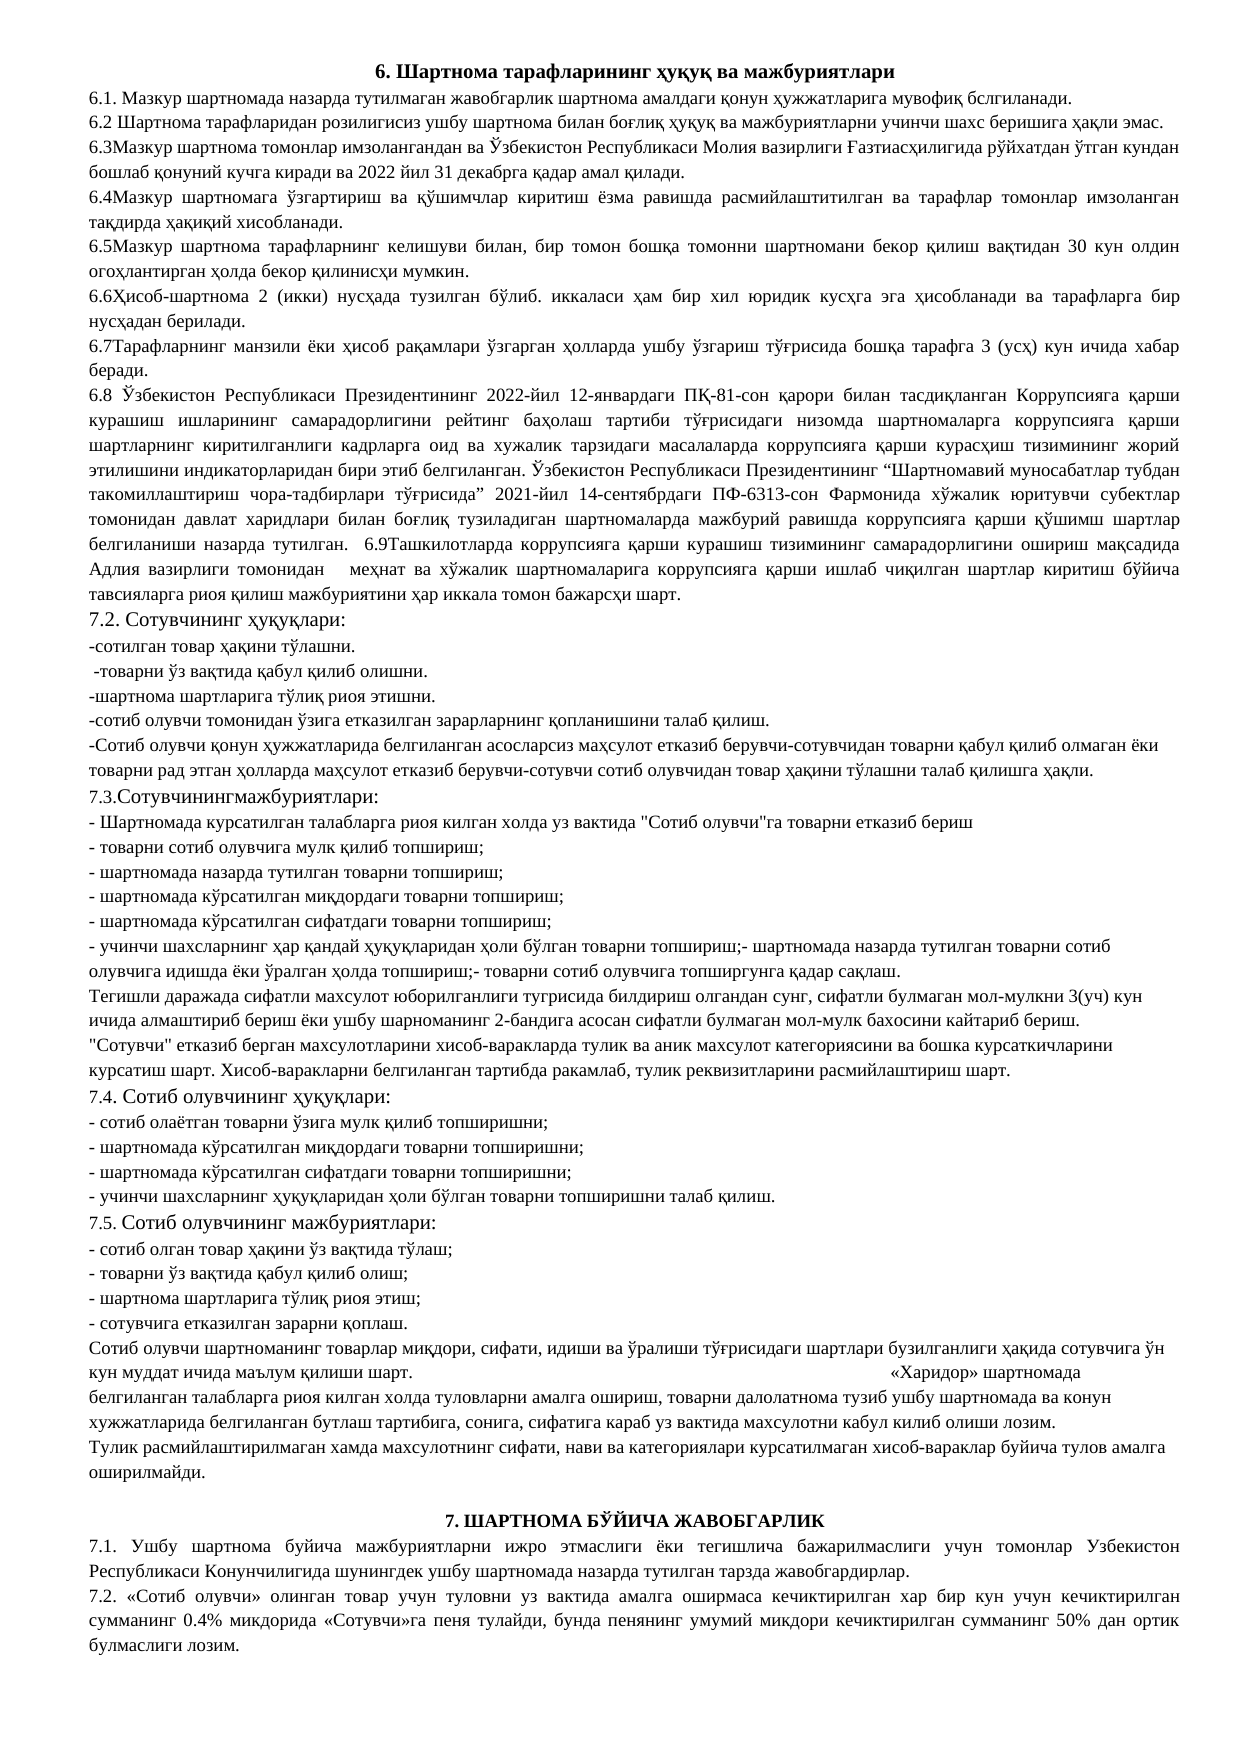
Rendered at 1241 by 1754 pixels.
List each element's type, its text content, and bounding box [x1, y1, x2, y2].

text 7.5. Сотиб олувчининг мажбуриятлари: - сотиб олган товар ҳақини ўз вақтида тўлаш; - товарни ўз вақтида қабул қилиб олиш; - шартнома шартларига тўлиқ риоя этиш; - сотувчига етказилган зарарни қоплаш. Сотиб олувчи шартноманинг товарлар миқдори, сифати, идиши ва ўралиши тўғрисидаги шартлари бузилганлиги ҳақида сотувчига ўн кун муддат ичида маълум қилиши шарт. «Харидор» шартномада белгиланган талабларга риоя килган холда туловларни амалга ошириш, товарни далолатнома тузиб ушбу шартномада ва конун хужжатларида белгиланган бутлаш тартибига, сонига, сифатига караб уз вактида махсулотни кабул килиб олиши лозим. Тулик расмийлаштирилмаган хамда махсулотнинг сифати, нави ва категориялари курсатилмаган хисоб-вараклар буйича тулов амалга оширилмайди. [89, 1210, 1181, 1482]
text - шартномада кўрсатилган миқдордаги товарни топшириш; [89, 885, 1181, 907]
text 6. Шартнома тарафларининг ҳуқуқ ва мажбуриятлари [89, 59, 1181, 83]
text 6.1. Мазкур шартномада назарда тутилмаган жавобгарлик шартнома амалдаги қонун ҳужжатларига мувофиқ бcлгиланади. [89, 87, 1181, 108]
text -шартнома шартларига тўлиқ риоя этишни. [89, 684, 1181, 706]
text 6.2 Шартнома тарафларидан розилигисиз ушбу шартнома билан боғлиқ ҳуқуқ ва мажбуриятларни учинчи шахс беришига ҳақли эмас. [89, 111, 1181, 133]
text -Сотиб олувчи қонун ҳужжатларида белгиланган асосларсиз маҳсулот етказиб берувчи-сотувчидан товарни қабул қилиб олмаган ёки товарни рад этган ҳолларда маҳсулот етказиб берувчи-сотувчи сотиб олувчидан товар ҳақини тўлашни талаб қилишга ҳақли. [89, 734, 1181, 780]
text 7.2. «Сотиб олувчи» олинган товар учун туловни уз вактида амалга оширмаса кечиктирилган хар бир кун учун кечиктирилган сумманинг 0.4% микдорида «Сотувчи»га пеня тулайди, бунда пенянинг умумий микдори кечиктирилган сумманинг 50% дан ортик булмаслиги лозим. [89, 1584, 1181, 1656]
text - товарни сотиб олувчига мулк қилиб топшириш; [89, 836, 1181, 857]
text 7.4. Сотиб олувчининг ҳуқуқлари: - сотиб олаётган товарни ўзига мулк қилиб топширишни; - шартномада кўрсатилган миқдордаги товарни топширишни; - шартномада кўрсатилган сифатдаги товарни топширишни; - учинчи шахсларнинг ҳуқуқларидан ҳоли бўлган товарни топширишни талаб қилиш. [89, 1084, 1181, 1207]
text -сотиб олувчи томонидан ўзига етказилган зарарларнинг қопланишини талаб қилиш. [89, 709, 1181, 731]
text 7.3.Сотувчинингмажбуриятлари: - Шартномада курсатилган талабларга риоя килган холда уз вактида "Сотиб олувчи"га товарни етказиб бериш [89, 784, 1181, 832]
text -товарни ўз вақтида қабул қилиб олишни. [89, 660, 1181, 681]
text -сотилган товар ҳақини тўлашни. [89, 635, 1181, 656]
text 6.8 Ўзбекистон Республикаси Президентининг 2022-йил 12-январдаги ПҚ-81-сон қарори билан тасдиқланган Коррупсияга қарши курашиш ишларининг самарадорлигини рейтинг баҳолаш тартиби тўғрисидаги низомда шартномаларга коррупсияга қарши шартларнинг киритилганлиги кадрларга оид ва хужалик тарзидаги масалаларда коррупсияга қарши курасҳиш тизимининг жорий этилишини индикаторларидан бири этиб белгиланган. Ўзбекистон Республикаси Президентининг “Шартномавий муносабатлар тубдан такомиллаштириш чора-тадбирлари тўғрисида” 2021-йил 14-сентябрдаги ПФ-6313-сон Фармонида хўжалик юритувчи субектлар томонидан давлат харидлари билан боғлиқ тузиладиган шартномаларда мажбурий равишда коррупсияга қарши қўшимш шартлар белгиланиши назарда тутилган. 6.9Ташкилотларда коррупсияга қарши курашиш тизимининг самарадорлигини ошириш мақсадида Адлия вазирлиги томонидан меҳнат ва хўжалик шартномаларига коррупсияга қарши ишлаб чиқилган шартлар киритиш бўйича тавсияларга риоя қилиш мажбуриятини ҳар иккала томон бажарсҳи шарт. [89, 384, 1181, 604]
text 7. ШАРТНОМА БЎЙИЧА ЖАВОБГАРЛИК [89, 1510, 1181, 1532]
text - шартномада кўрсатилган сифатдаги товарни топшириш; [89, 910, 1181, 932]
text 7.1. Ушбу шартнома буйича мажбуриятларни ижро этмаслиги ёки тегишлича бажарилмаслиги учун томонлар Узбекистон Республикаси Конунчилигида шунингдек ушбу шартномада назарда тутилган тарзда жавобгардирлар. [89, 1535, 1181, 1581]
text 6.6Ҳисоб-шартнома 2 (икки) нусҳада тузилган бўлиб. иккаласи ҳам бир хил юридик куcҳга эга ҳисобланади ва тарафларга бир нусҳадан берилади. [89, 285, 1181, 331]
text 6.7Тарафларнинг манзили ёки ҳисоб рақамлари ўзгарган ҳолларда ушбу ўзгариш тўғрисида бошқа тарафга 3 (уcҳ) кун ичида хабар беради. [89, 334, 1181, 381]
text - учинчи шахсларнинг ҳар қандай ҳуқуқларидан ҳоли бўлган товарни топшириш;- шартномада назарда тутилган товарни сотиб олувчига идишда ёки ўралган ҳолда топшириш;- товарни сотиб олувчига топширгунга қадар сақлаш. Тегишли даражада сифатли махсулот юборилганлиги тугрисида билдириш олгандан сунг, сифатли булмаган мол-мулкни 3(уч) кун ичида алмаштириб бериш ёки ушбу шарноманинг 2-бандига асосан сифатли булмаган мол-мулк бахосини кайтариб бериш. "Сотувчи" етказиб берган махсулотларини хисоб-варакларда тулик ва аник махсулот категориясини ва бошка курсаткичларини курсатиш шарт. Хисоб-варакларни белгиланган тартибда ракамлаб, тулик реквизитларини расмийлаштириш шарт. [89, 935, 1181, 1080]
text 6.4Мазкур шартномага ўзгартириш ва қўшимчлар киритиш ёзма равишда расмийлаштитилган ва тарафлар томонлар имзоланган тақдирда ҳақиқий хисобланади. [89, 186, 1181, 232]
text - шартномада назарда тутилган товарни топшириш; [89, 861, 1181, 882]
text 7.2. Сотувчининг ҳуқуқлари: [89, 607, 1181, 631]
text 6.5Мазкур шартнома тарафларнинг келишуви билан, бир томон бошқа томонни шартномани бекор қилиш вақтидан 30 кун олдин огоҳлантирган ҳолда бекор қилинисҳи мумкин. [89, 235, 1181, 282]
text 6.3Мазкур шартнома томонлар имзолангандан ва Ўзбекистон Республикаси Молия вазирлиги Ғазтиаcҳилигида рўйхатдан ўтган кундан бошлаб қонуний кучга киради ва 2022 йил 31 декабрга қадар амал қилади. [89, 136, 1181, 183]
